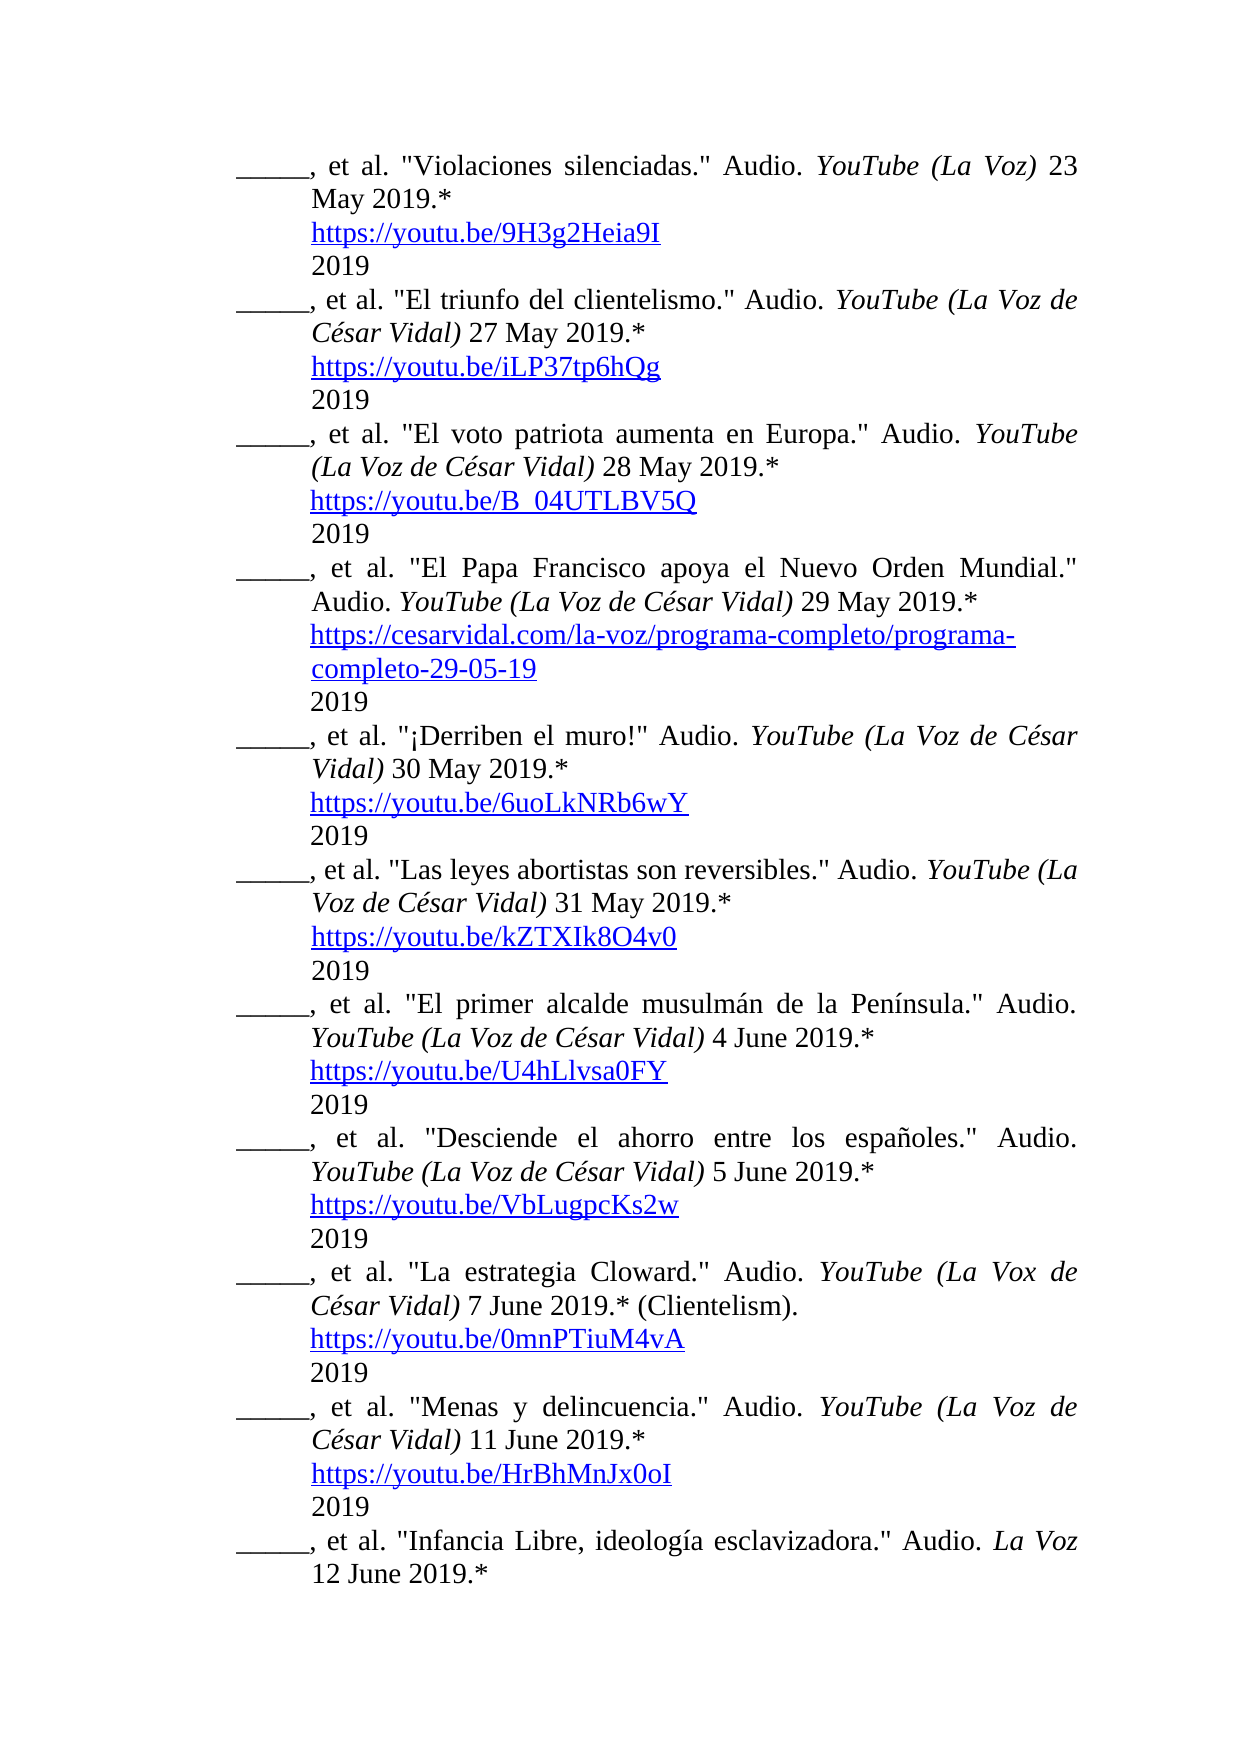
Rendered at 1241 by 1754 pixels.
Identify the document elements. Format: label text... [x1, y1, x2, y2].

text 2019 [236, 1087, 1078, 1120]
text https://cesarvidal.com/la-voz/programa-completo/programa-completo-29-05-19 [236, 617, 1078, 684]
text _____, et al. "¡Derriben el muro!" Audio. YouTube (La Voz de César Vidal) 30 May 2019.* [236, 718, 1078, 785]
text 2019 [236, 248, 1078, 282]
text https://youtu.be/6uoLkNRb6wY [236, 785, 1078, 818]
text _____, et al. "Desciende el ahorro entre los españoles." Audio. YouTube (La Voz de César Vidal) 5 June 2019.* [236, 1120, 1078, 1187]
text https://youtu.be/0mnPTiuM4vA [236, 1322, 1078, 1355]
text 2019 [236, 1221, 1078, 1254]
text 2019 [236, 953, 1078, 986]
text https://youtu.be/U4hLlvsa0FY [236, 1053, 1078, 1087]
text 2019 [236, 382, 1078, 416]
text https://youtu.be/iLP37tp6hQg [236, 349, 1078, 382]
text _____, et al. "Violaciones silenciadas." Audio. YouTube (La Voz) 23 May 2019.* [236, 148, 1078, 215]
text https://youtu.be/B_04UTLBV5Q [310, 483, 1078, 517]
text _____, et al. "El Papa Francisco apoya el Nuevo Orden Mundial." Audio. YouTube (La Voz de César Vidal) 29 May 2019.* [236, 550, 1078, 617]
text https://youtu.be/HrBhMnJx0oI [236, 1456, 1078, 1489]
text 2019 [236, 517, 1078, 550]
text _____, et al. "Menas y delincuencia." Audio. YouTube (La Voz de César Vidal) 11 June 2019.* [236, 1389, 1078, 1456]
text _____, et al. "Infancia Libre, ideología esclavizadora." Audio. La Voz 12 June 2019.* [236, 1523, 1078, 1590]
text _____, et al. "El primer alcalde musulmán de la Península." Audio. YouTube (La Voz de César Vidal) 4 June 2019.* [236, 986, 1078, 1053]
text 2019 [236, 684, 1078, 718]
text 2019 [236, 818, 1078, 852]
text https://youtu.be/9H3g2Heia9I [236, 215, 1078, 248]
text https://youtu.be/kZTXIk8O4v0 [236, 919, 1078, 953]
text _____, et al. "La estrategia Cloward." Audio. YouTube (La Vox de César Vidal) 7 June 2019.* (Clientelism). [236, 1254, 1078, 1322]
text _____, et al. "El voto patriota aumenta en Europa." Audio. YouTube (La Voz de César Vidal) 28 May 2019.* [236, 416, 1078, 483]
text 2019 [236, 1355, 1078, 1389]
text _____, et al. "Las leyes abortistas son reversibles." Audio. YouTube (La Voz de César Vidal) 31 May 2019.* [236, 852, 1078, 919]
text _____, et al. "El triunfo del clientelismo." Audio. YouTube (La Voz de César Vidal) 27 May 2019.* [236, 282, 1078, 349]
text 2019 [236, 1489, 1078, 1523]
text https://youtu.be/VbLugpcKs2w [236, 1187, 1078, 1221]
